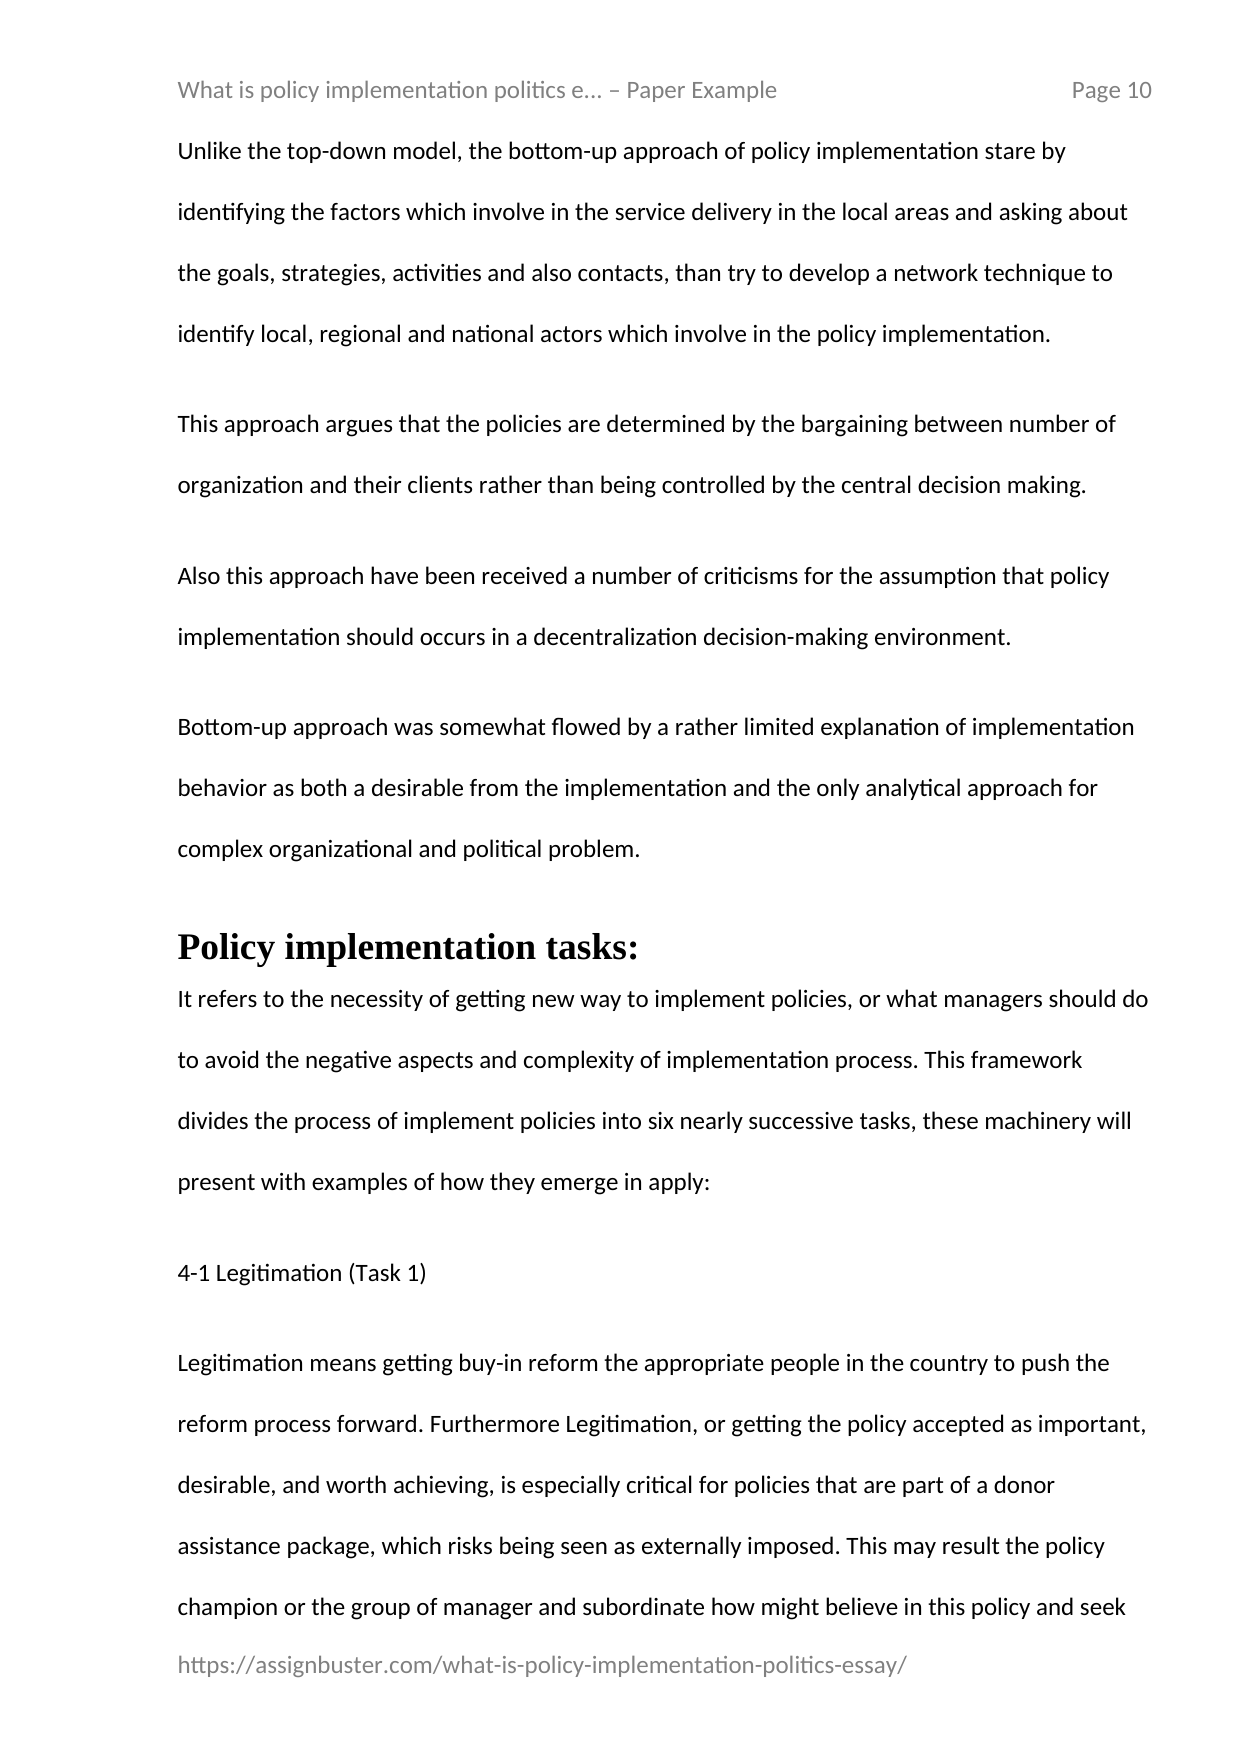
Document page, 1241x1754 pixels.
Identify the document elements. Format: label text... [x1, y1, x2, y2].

text 4-1 Legitimation (Task 1) [177, 1257, 1152, 1287]
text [177, 1347, 1152, 1622]
text Also this approach have been received a number of criticisms for the assumption that policy implementation should occurs in a decentralization decision-making environment. [177, 560, 1152, 652]
text This approach argues that the policies are determined by the bargaining between number of organization and their clients rather than being controlled by the central decision making. [177, 408, 1152, 500]
text Bottom-up approach was somewhat flowed by a rather limited explanation of implementation behavior as both a desirable from the implementation and the only analytical approach for complex organizational and political problem. [177, 712, 1152, 864]
text Unlike the top-down model, the bottom-up approach of policy implementation stare by identifying the factors which involve in the service delivery in the local areas and asking about the goals, strategies, activities and also contacts, than try to develop a network technique to identify local, regional and national actors which involve in the policy implementation. [177, 135, 1152, 348]
subtitle Policy implementation tasks: [177, 924, 1152, 967]
text It refers to the necessity of getting new way to implement policies, or what managers should do to avoid the negative aspects and complexity of implementation process. This framework divides the process of implement policies into six nearly successive tasks, these machinery will present with examples of how they emerge in apply: [177, 983, 1152, 1197]
